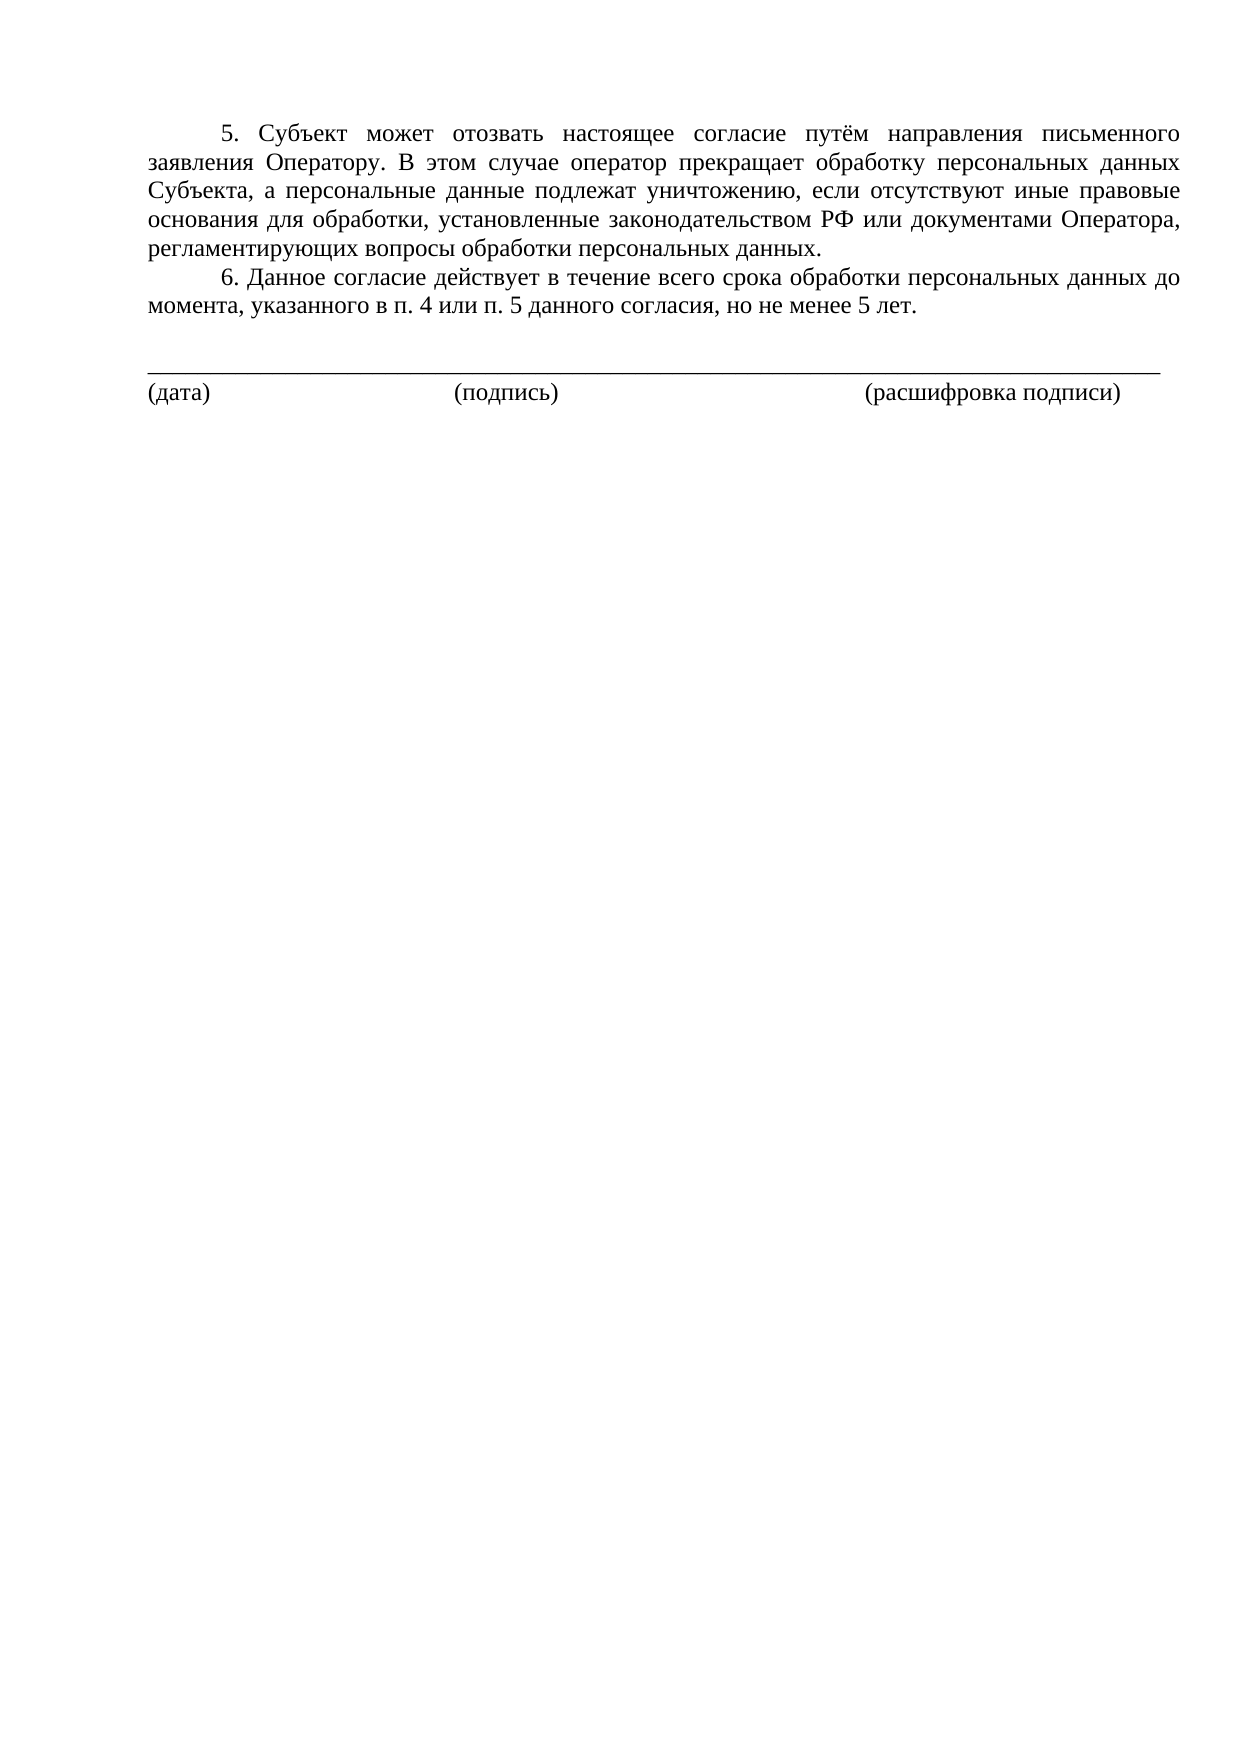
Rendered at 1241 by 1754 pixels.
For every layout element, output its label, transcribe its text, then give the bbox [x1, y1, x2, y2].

text 5. Субъект может отозвать настоящее согласие путём направления письменного заявления Оператору. В этом случае оператор прекращает обработку персональных данных Субъекта, а персональные данные подлежат уничтожению, если отсутствуют иные правовые основания для обработки, установленные законодательством РФ или документами Оператора, регламентирующих вопросы обработки персональных данных. [148, 118, 1181, 262]
text 6. Данное согласие действует в течение всего срока обработки персональных данных до момента, указанного в п. 4 или п. 5 данного согласия, но не менее 5 лет. [148, 262, 1181, 319]
text _________________________________________________________________________________ (дата) (подпись) (расшифровка подписи) [148, 348, 1181, 406]
